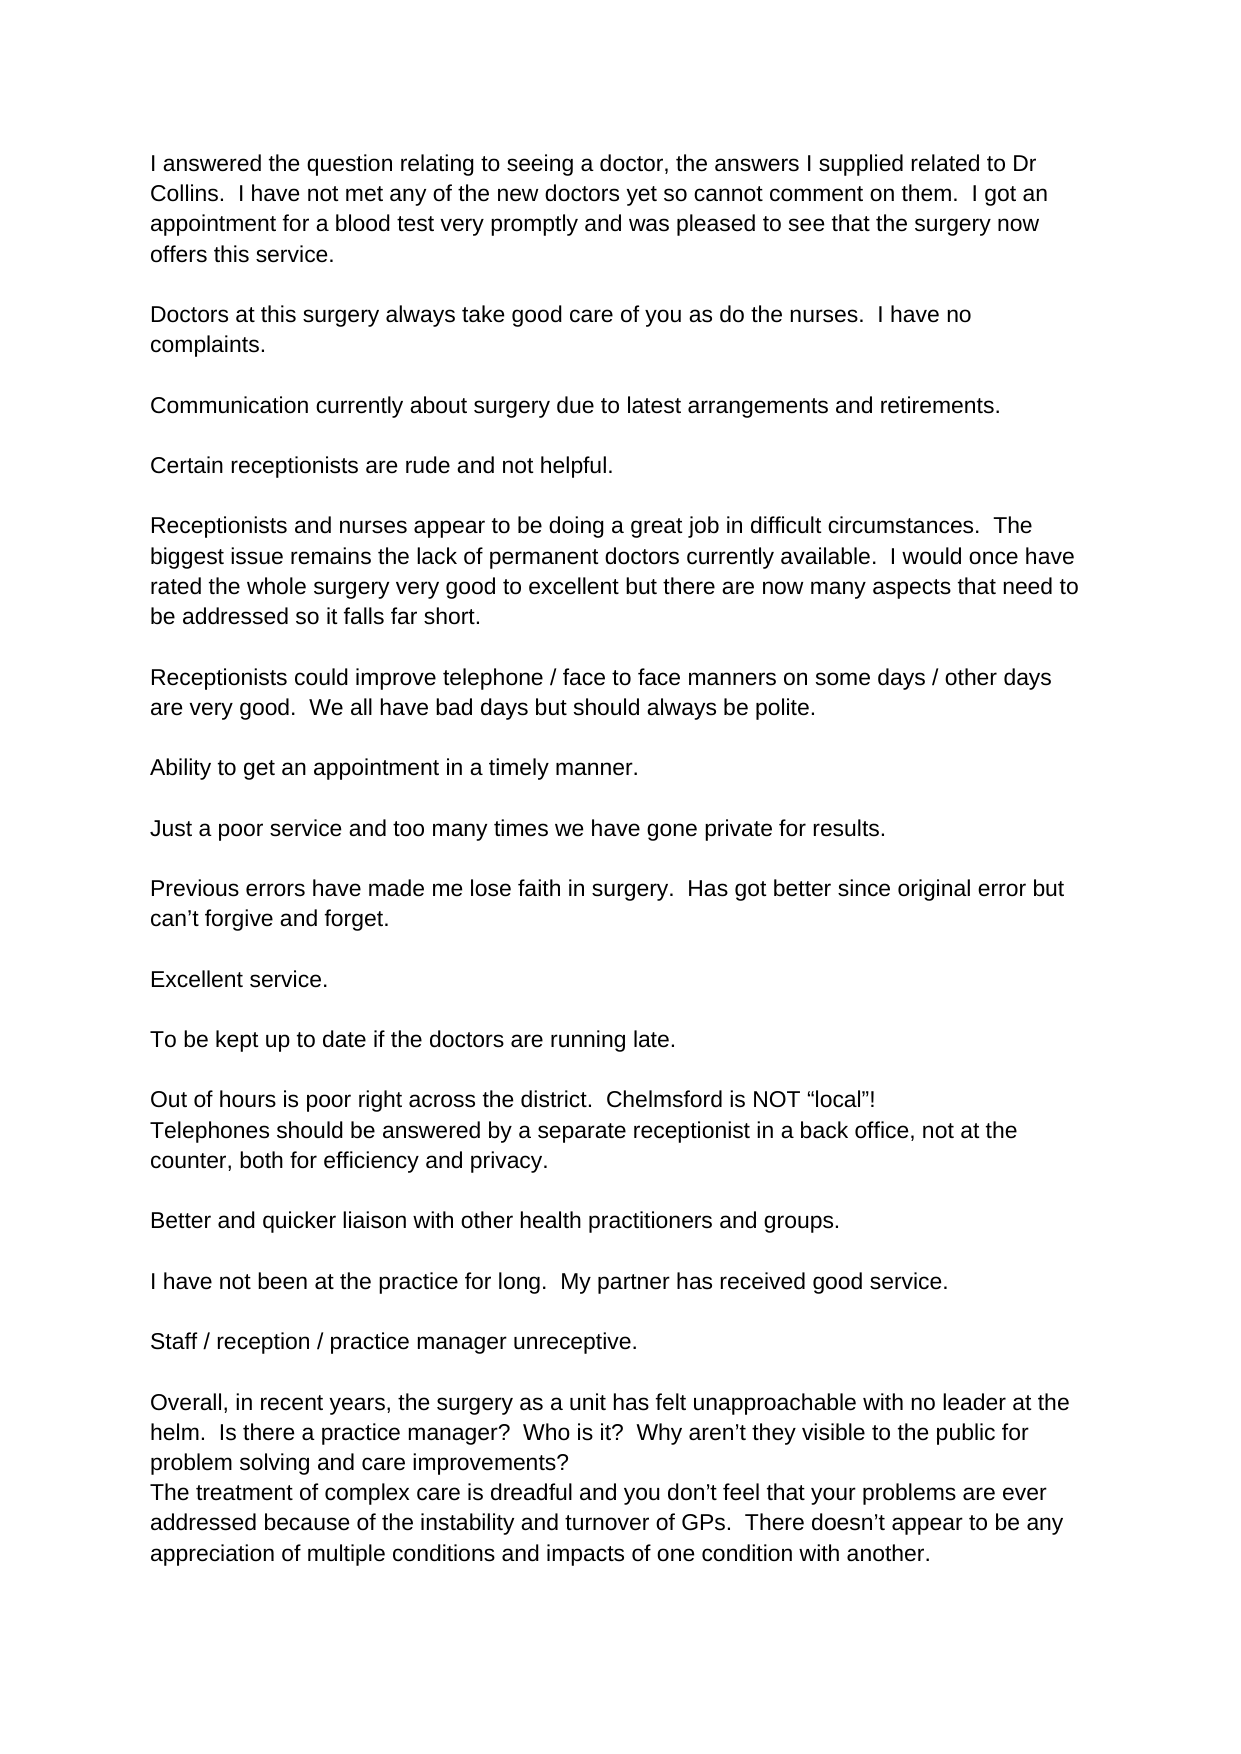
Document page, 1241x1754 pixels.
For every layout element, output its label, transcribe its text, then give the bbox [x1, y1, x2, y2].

text Just a poor service and too many times we have gone private for results. [150, 814, 1090, 841]
text Receptionists could improve telephone / face to face manners on some days / other days are very good. We all have bad days but should always be polite. [150, 663, 1090, 720]
text Doctors at this surgery always take good care of you as do the nurses. I have no complaints. [150, 301, 1090, 358]
text The treatment of complex care is dreadful and you don’t feel that your problems are ever addressed because of the instability and turnover of GPs. There doesn’t appear to be any appreciation of multiple conditions and impacts of one condition with another. [150, 1479, 1090, 1566]
text Receptionists and nurses appear to be doing a great job in difficult circumstances. The biggest issue remains the lack of permanent doctors currently available. I would once have rated the whole surgery very good to excellent but there are now many aspects that need to be addressed so it falls far short. [150, 512, 1090, 629]
text Ability to get an appointment in a timely manner. [150, 754, 1090, 781]
text Certain receptionists are rude and not helpful. [150, 452, 1090, 478]
text Excellent service. [150, 966, 1090, 992]
text Better and quicker liaison with other health practitioners and groups. [150, 1207, 1090, 1234]
text Overall, in recent years, the surgery as a unit has felt unapproachable with no leader at the helm. Is there a practice manager? Who is it? Why aren’t they visible to the public for problem solving and care improvements? [150, 1388, 1090, 1475]
text Staff / reception / practice manager unreceptive. [150, 1328, 1090, 1354]
text I have not been at the practice for long. My partner has received good service. [150, 1268, 1090, 1294]
text To be kept up to date if the doctors are running late. [150, 1026, 1090, 1052]
text Previous errors have made me lose faith in surgery. Has got better since original error but can’t forgive and forget. [150, 875, 1090, 932]
text Out of hours is poor right across the district. Chelmsford is NOT “local”! [150, 1086, 1090, 1113]
text Communication currently about surgery due to latest arrangements and retirements. [150, 392, 1090, 418]
text I answered the question relating to seeing a doctor, the answers I supplied related to Dr Collins. I have not met any of the new doctors yet so cannot comment on them. I got an appointment for a blood test very promptly and was pleased to see that the surgery now offers this service. [150, 150, 1090, 267]
text Telephones should be answered by a separate receptionist in a back office, not at the counter, both for efficiency and privacy. [150, 1117, 1090, 1173]
